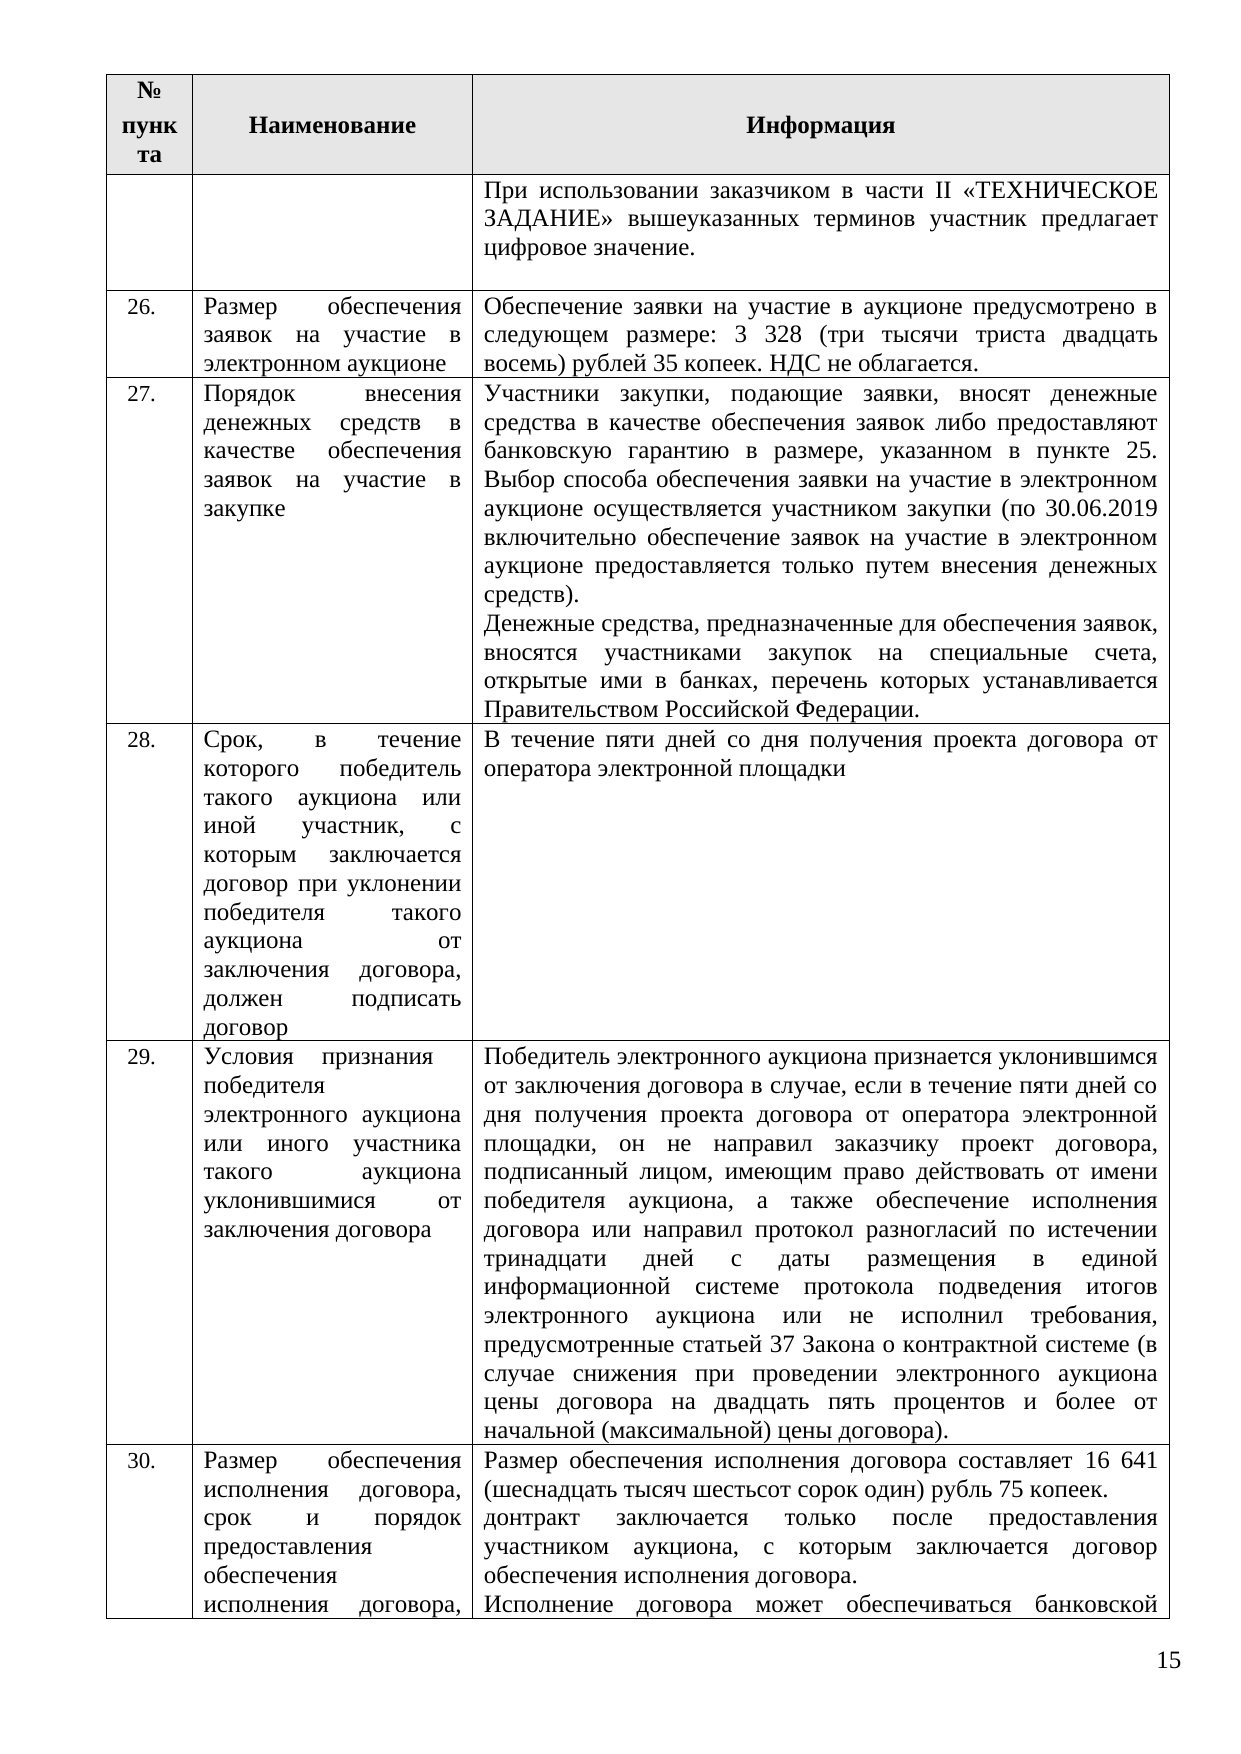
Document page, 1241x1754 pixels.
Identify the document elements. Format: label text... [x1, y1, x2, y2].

table_cell [107, 175, 192, 290]
table_cell [107, 378, 192, 723]
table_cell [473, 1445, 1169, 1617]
table_cell Обеспечение заявки на участие в аукционе предусмотрено в следующем размере: 3 328 (три тысячи триста двадцать восемь) рублей 35 копеек. НДС не облагается. [473, 291, 1169, 377]
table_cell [193, 175, 472, 290]
table_cell Размер обеспечения заявок на участие в электронном аукционе [193, 291, 472, 377]
table_cell Порядок внесения денежных средств в качестве обеспечения заявок на участие в закупке [193, 378, 472, 723]
table_cell Срок, в течение которого победитель такого аукциона или иной участник, с которым заключается договор при уклонении победителя такого аукциона от заключения договора, должен подписать договор [193, 724, 472, 1040]
table_cell Участники закупки, подающие заявки, вносят денежные средства в качестве обеспечения заявок либо предоставляют банковскую гарантию в размере, указанном в пункте 25. Выбор способа обеспечения заявки на участие в электронном аукционе осуществляется участником закупки (по 30.06.2019 включительно обеспечение заявок на участие в электронном аукционе предоставляется только путем внесения денежных средств). Денежные средства, предназначенные для обеспечения заявок, вносятся участниками закупок на специальные счета, открытые ими в банках, перечень которых устанавливается Правительством Российской Федерации. [473, 378, 1169, 723]
table_header Наименование [193, 75, 472, 174]
table_cell Победитель электронного аукциона признается уклонившимся от заключения договора в случае, если в течение пяти дней со дня получения проекта договора от оператора электронной площадки, он не направил заказчику проект договора, подписанный лицом, имеющим право действовать от имени победителя аукциона, а также обеспечение исполнения договора или направил протокол разногласий по истечении тринадцати дней с даты размещения в единой информационной системе протокола подведения итогов электронного аукциона или не исполнил требования, предусмотренные статьей 37 Закона о контрактной системе (в случае снижения при проведении электронного аукциона цены договора на двадцать пять процентов и более от начальной (максимальной) цены договора). [473, 1041, 1169, 1444]
table_cell Условия признания победителя электронного аукциона или иного участника такого аукциона уклонившимися от заключения договора [193, 1041, 472, 1444]
table_cell [107, 1445, 192, 1617]
table_cell [107, 291, 192, 377]
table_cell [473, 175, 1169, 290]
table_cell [193, 1445, 472, 1617]
table_cell [107, 724, 192, 1040]
table_header Информация [473, 75, 1169, 174]
table_header № пункта [107, 75, 192, 174]
table_cell [107, 1041, 192, 1444]
table_cell В течение пяти дней со дня получения проекта договора от оператора электронной площадки [473, 724, 1169, 1040]
